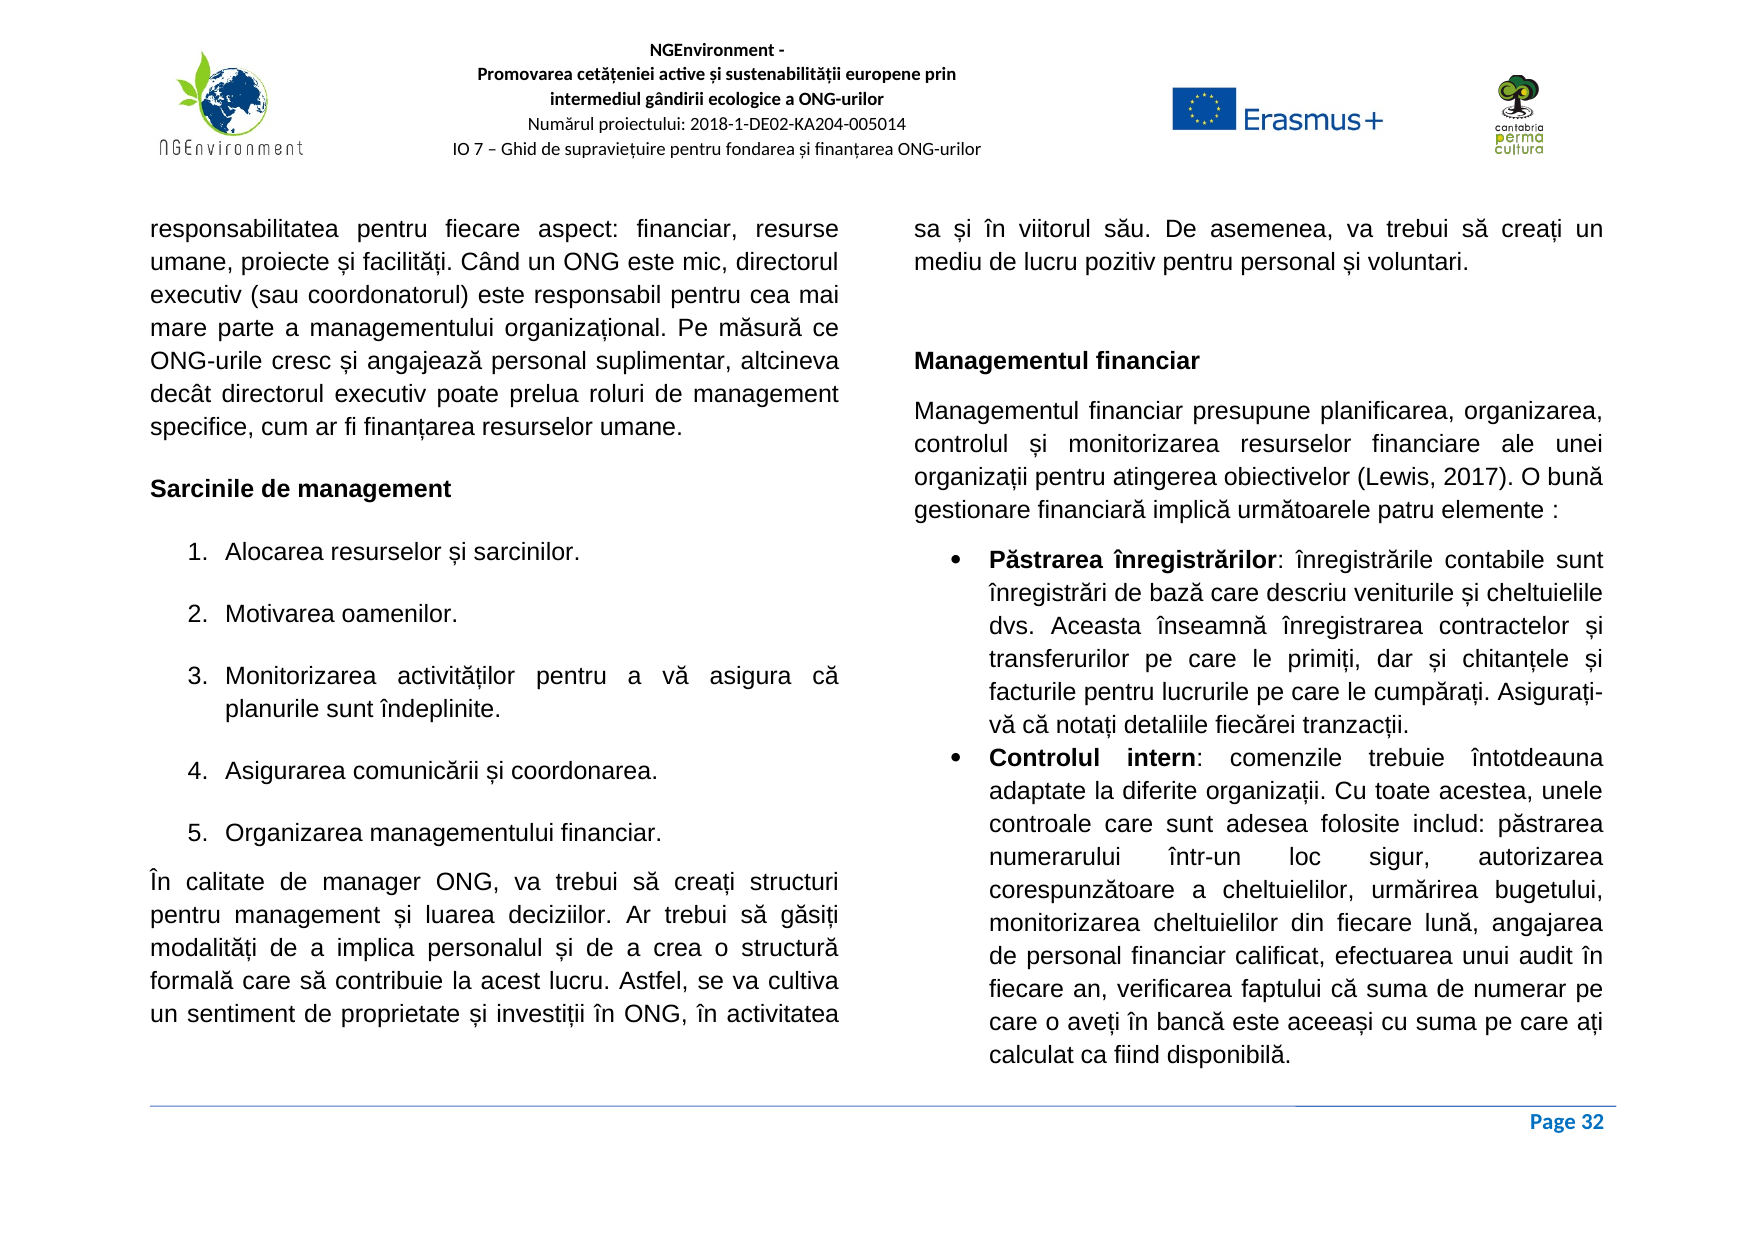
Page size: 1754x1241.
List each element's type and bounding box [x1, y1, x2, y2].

picture [150, 21, 312, 184]
picture [1160, 75, 1395, 142]
picture [1495, 75, 1543, 155]
